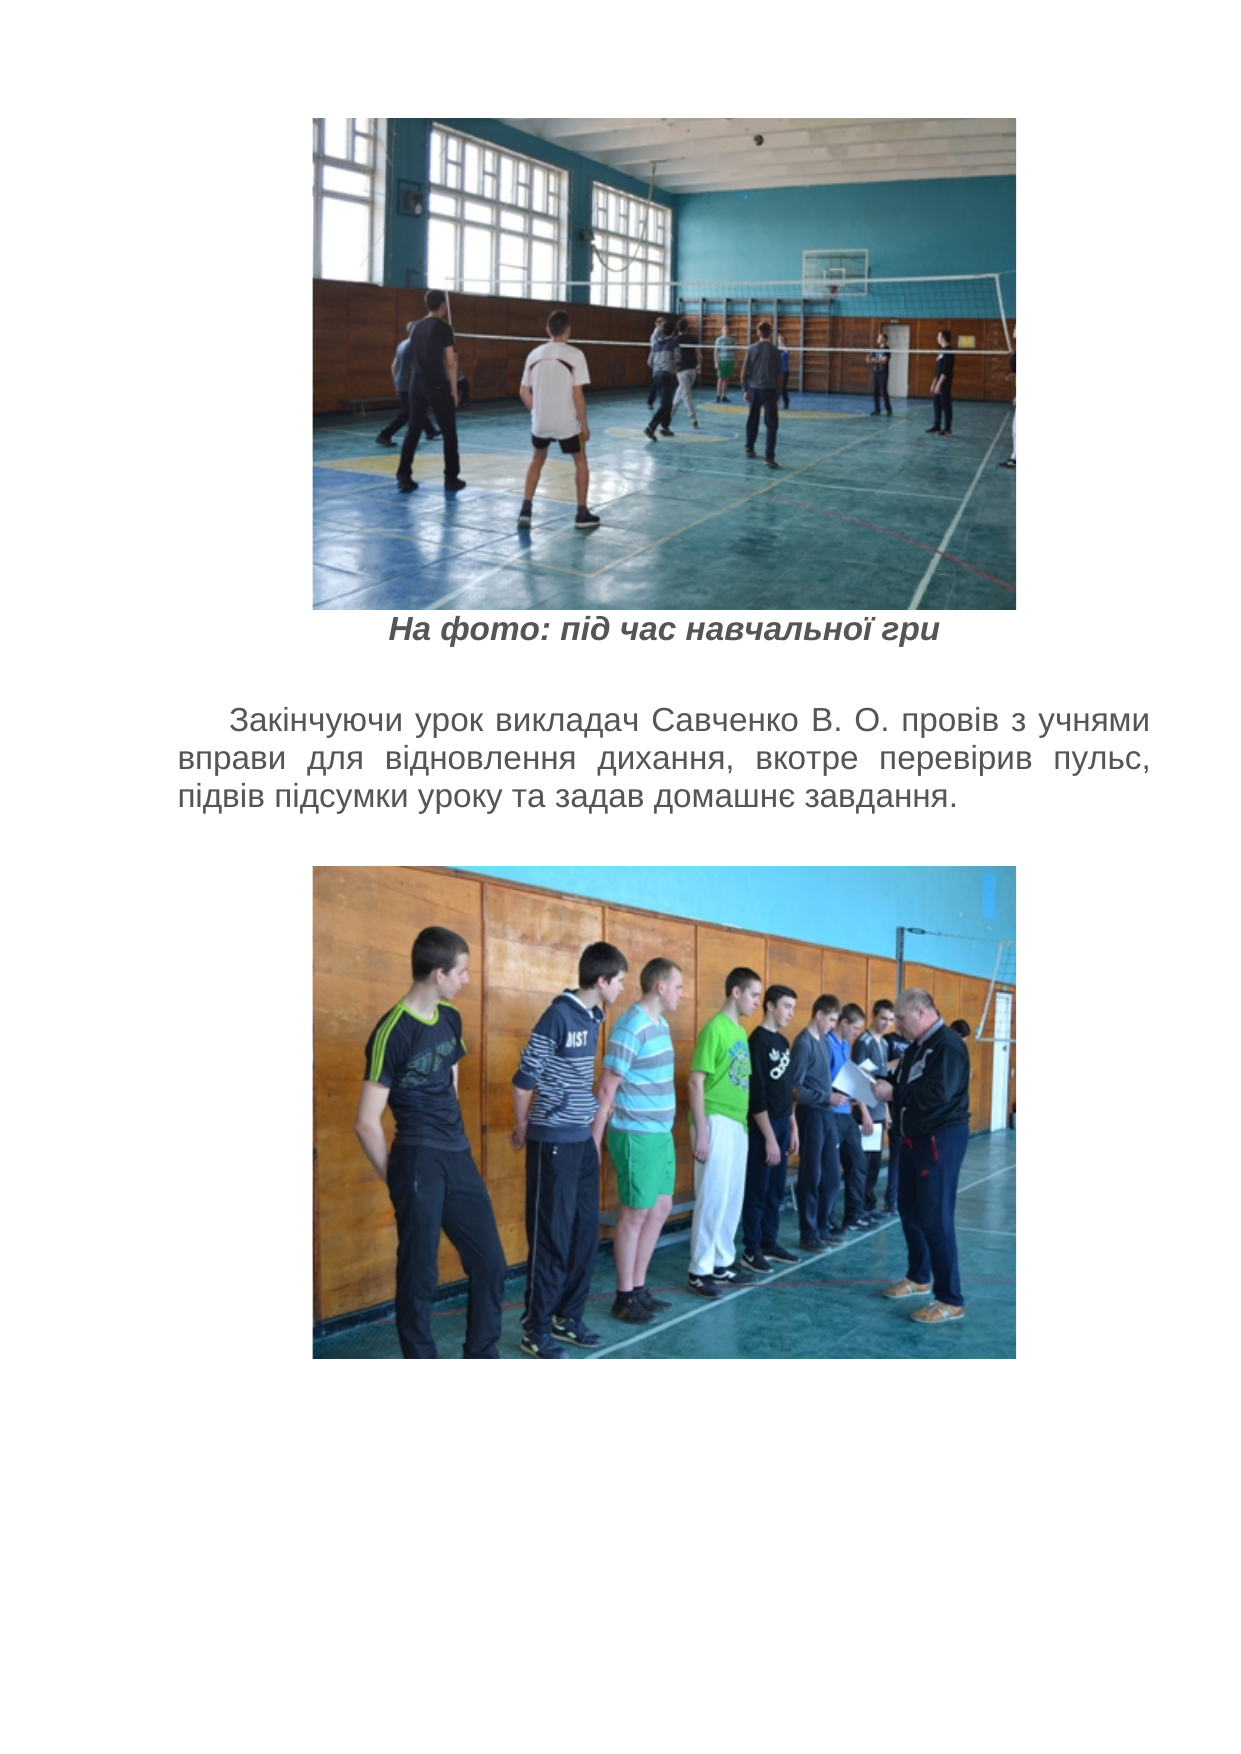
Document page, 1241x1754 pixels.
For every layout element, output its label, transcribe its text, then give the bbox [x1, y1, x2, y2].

picture [312, 866, 1017, 1359]
text На фото: під час навчальної гри [177, 609, 1152, 648]
text Закінчуючи урок викладач Савченко В. О. провів з учнями вправи для відновлення дихання, вкотре перевірив пульс, підвів підсумки уроку та задав домашнє завдання. [177, 700, 1152, 815]
picture [312, 118, 1017, 610]
